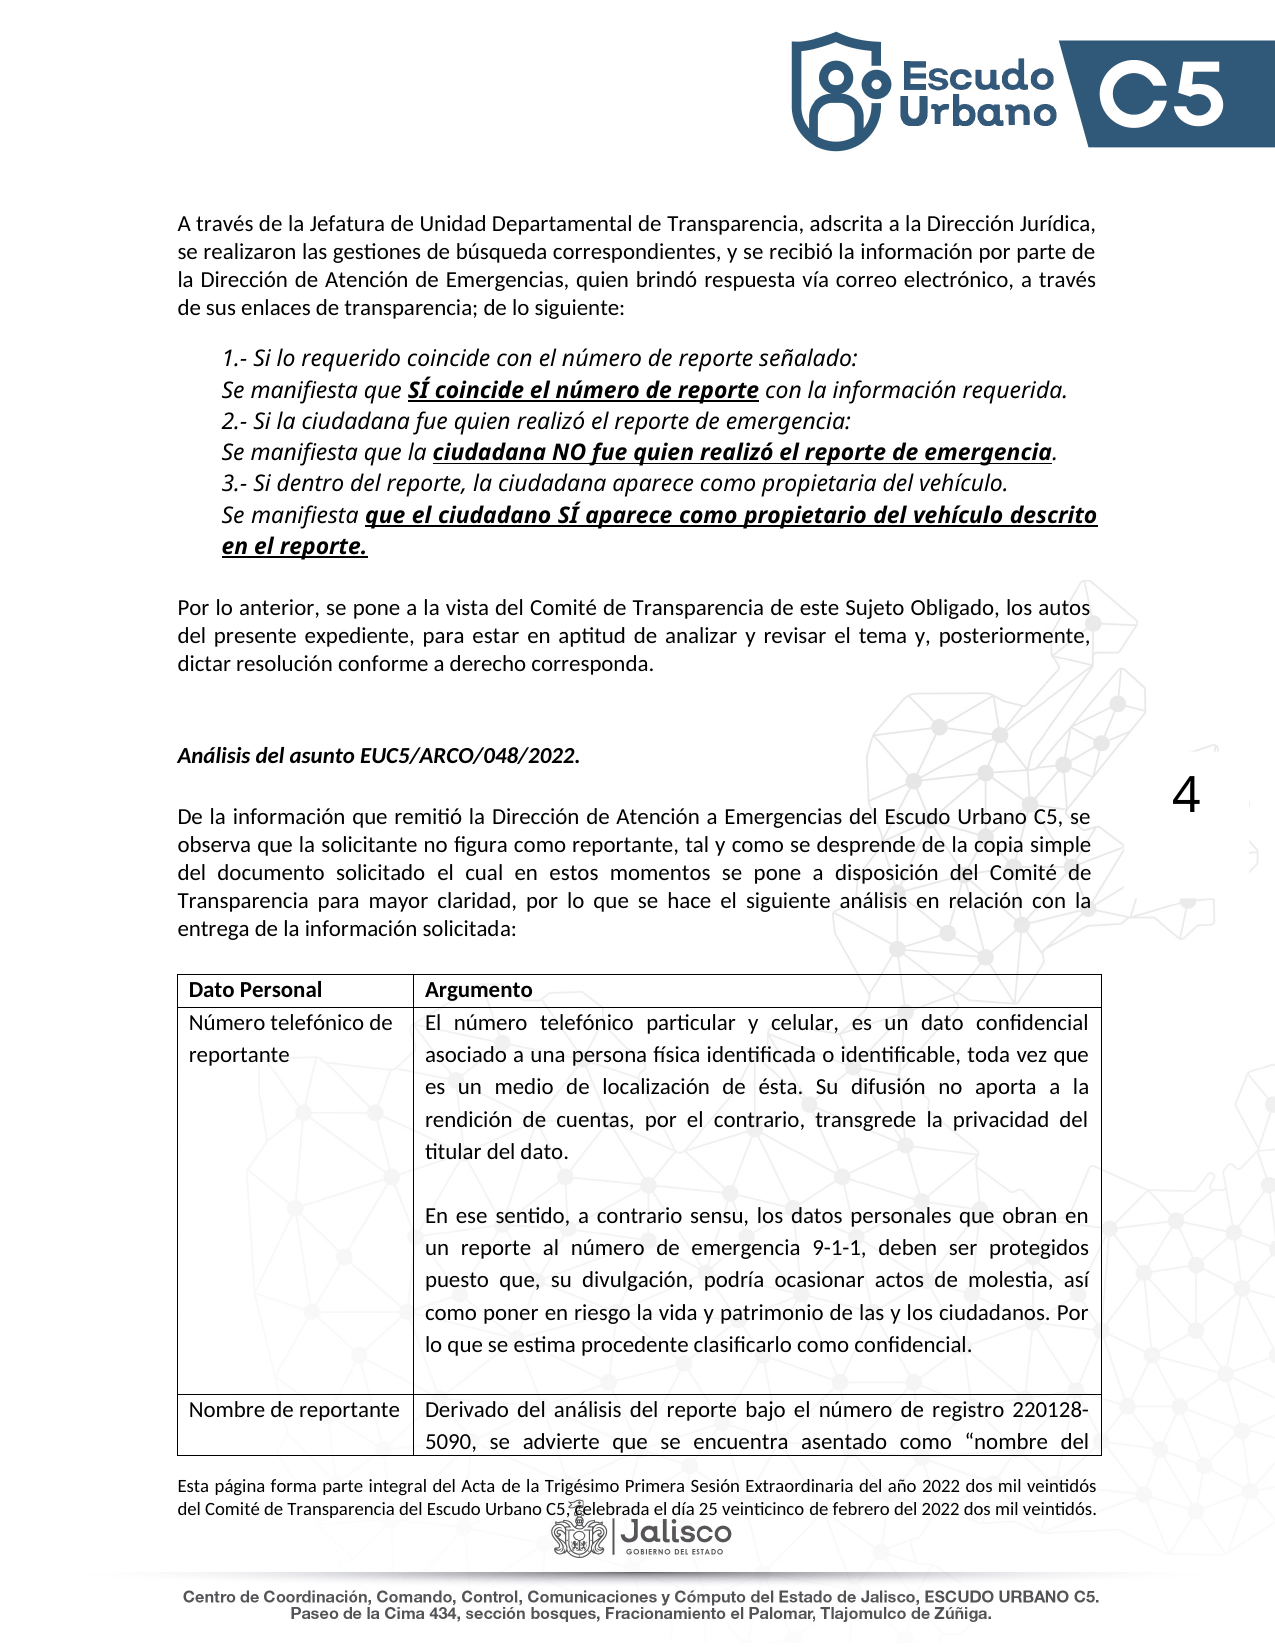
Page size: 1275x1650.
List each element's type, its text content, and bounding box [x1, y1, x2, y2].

table_cell Número telefónico de reportante [178, 1008, 413, 1394]
text Se manifiesta que el ciudadano SÍ aparece como propietario del vehículo descrito en el reporte. [221, 498, 1098, 561]
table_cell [414, 1395, 1101, 1455]
text Se manifiesta que la ciudadana NO fue quien realizó el reporte de emergencia. [221, 436, 1098, 467]
text Análisis del asunto EUC5/ARCO/048/2022. [177, 742, 1098, 770]
text 2.- Si la ciudadana fue quien realizó el reporte de emergencia: [221, 405, 1098, 436]
text Se manifiesta que SÍ coincide el número de reporte con la información requerida. [221, 373, 1098, 405]
text Por lo anterior, se pone a la vista del Comité de Transparencia de este Sujeto Obligado, los autos del presente expediente, para estar en aptitud de analizar y revisar el tema y, posteriormente, dictar resolución conforme a derecho corresponda. [177, 593, 1093, 677]
table_header Argumento [414, 975, 1101, 1007]
table_cell El número telefónico particular y celular, es un dato confidencial asociado a una persona física identificada o identificable, toda vez que es un medio de localización de ésta. Su difusión no aporta a la rendición de cuentas, por el contrario, transgrede la privacidad del titular del dato. En ese sentido, a contrario sensu, los datos personales que obran en un reporte al número de emergencia 9-1-1, deben ser protegidos puesto que, su divulgación, podría ocasionar actos de molestia, así como poner en riesgo la vida y patrimonio de las y los ciudadanos. Por lo que se estima procedente clasificarlo como confidencial. [414, 1008, 1101, 1394]
text A través de la Jefatura de Unidad Departamental de Transparencia, adscrita a la Dirección Jurídica, se realizaron las gestiones de búsqueda correspondientes, y se recibió la información por parte de la Dirección de Atención de Emergencias, quien brindó respuesta vía correo electrónico, a través de sus enlaces de transparencia; de lo siguiente: [177, 209, 1098, 321]
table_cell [178, 1395, 413, 1455]
text 1.- Si lo requerido coincide con el número de reporte señalado: [221, 342, 1098, 373]
picture [6, 3, 1275, 1643]
list De la información que remitió la Dirección de Atención a Emergencias del Escudo Urbano C5, se observa que la solicitante no figura como reportante, tal y como se desprende de la copia simple del documento solicitado el cual en estos momentos se pone a disposición del Comité de Transparencia para mayor claridad, por lo que se hace el siguiente análisis en relación con la entrega de la información solicitada: [177, 802, 1093, 942]
text 3.- Si dentro del reporte, la ciudadana aparece como propietaria del vehículo. [221, 467, 1098, 498]
table_header Dato Personal [178, 975, 413, 1007]
